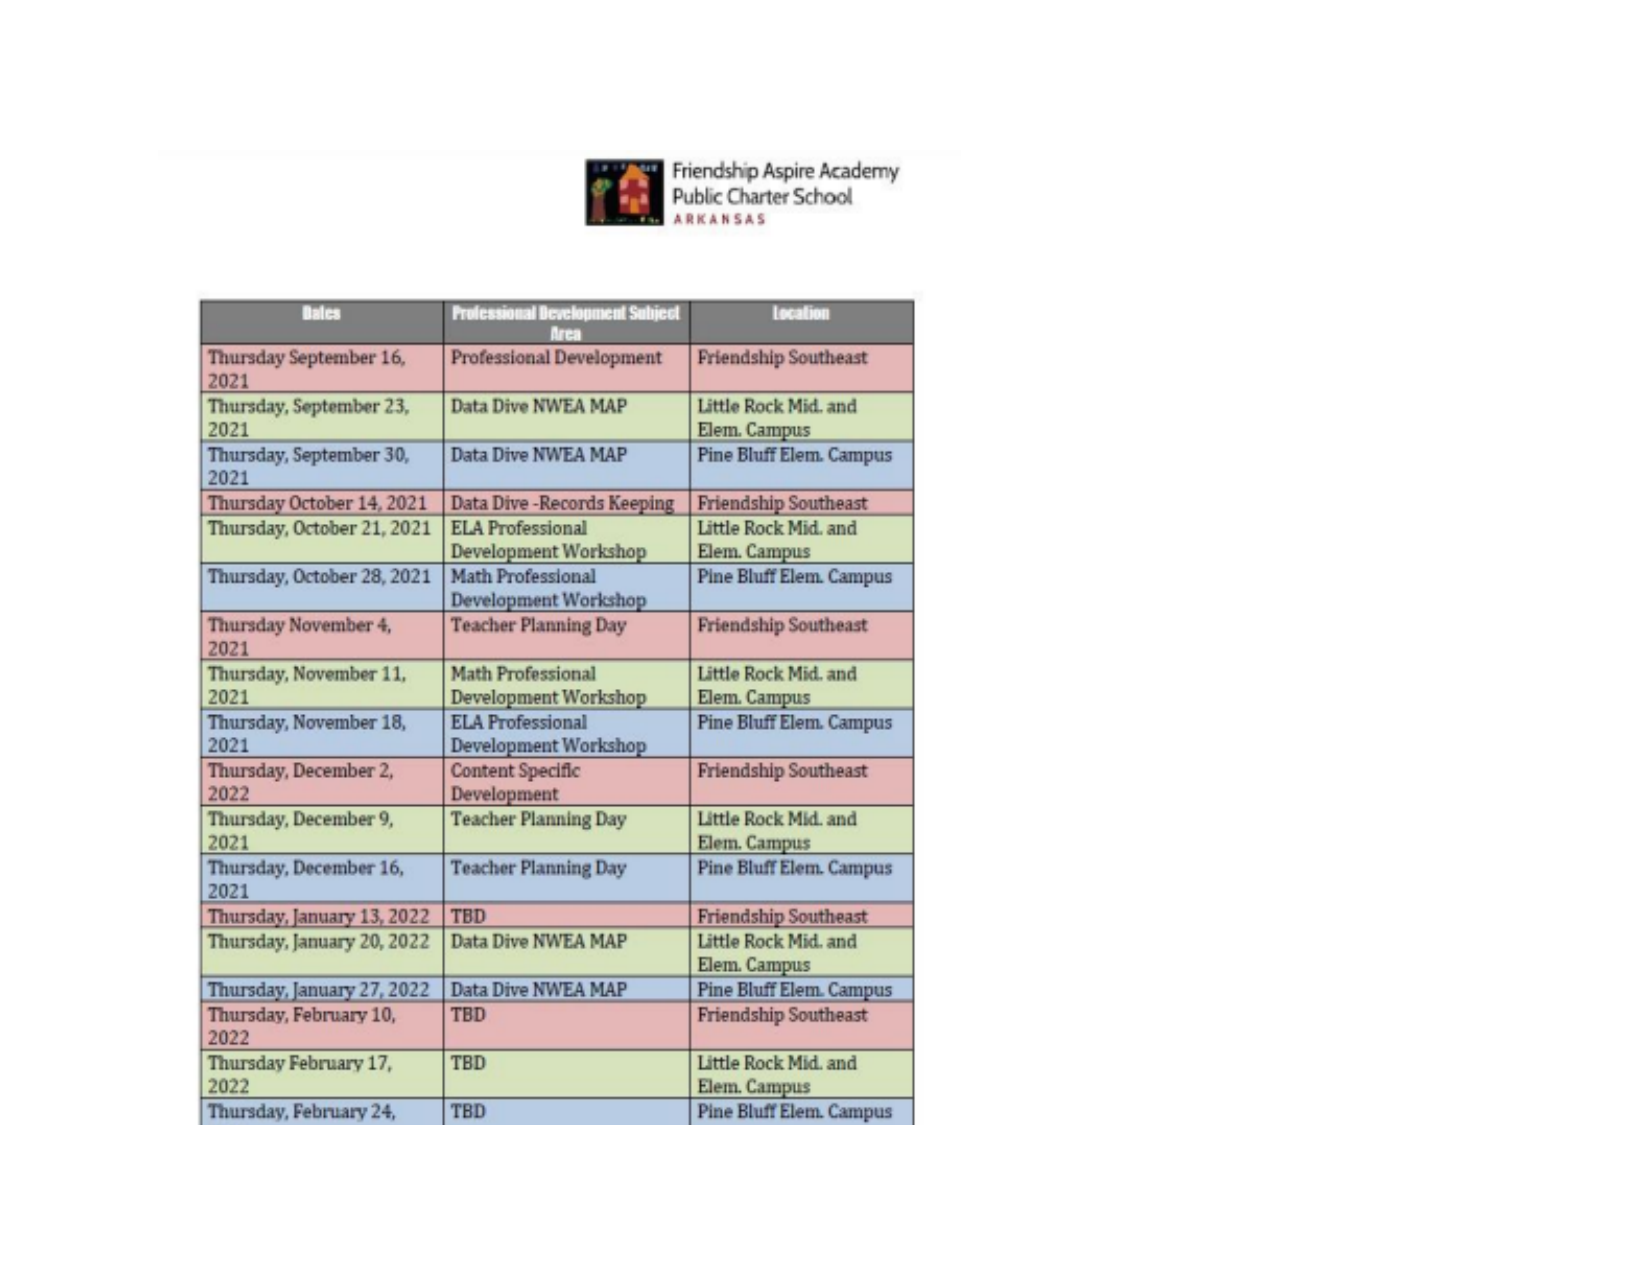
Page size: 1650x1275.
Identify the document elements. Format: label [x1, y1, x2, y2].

picture [157, 150, 961, 1125]
